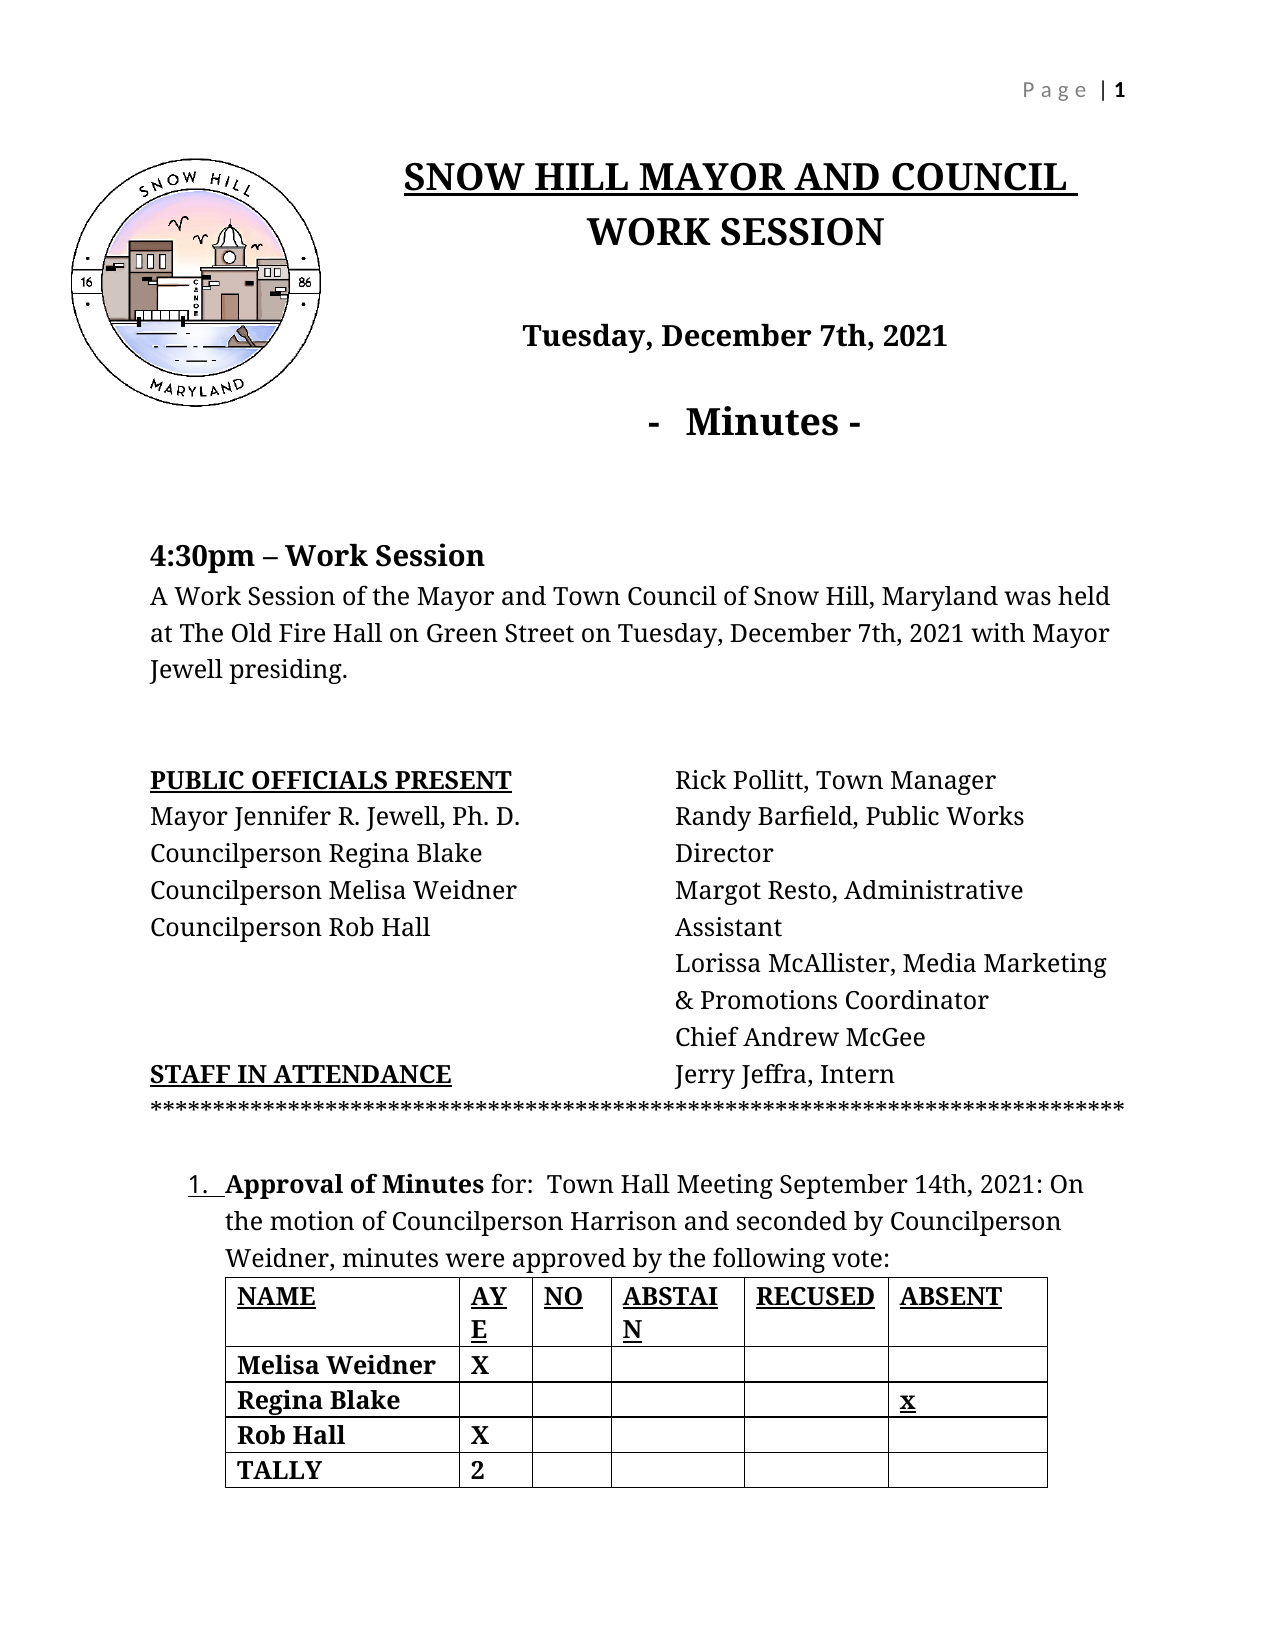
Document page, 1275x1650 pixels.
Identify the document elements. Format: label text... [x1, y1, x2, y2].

table_cell [533, 1453, 611, 1487]
table_header NAME [226, 1278, 459, 1346]
text Rick Pollitt, Town Manager [675, 762, 1125, 796]
table_cell [745, 1383, 888, 1416]
table_cell X [460, 1418, 532, 1452]
table_cell [612, 1347, 744, 1381]
table_header RECUSED [745, 1278, 888, 1346]
text 4:30pm – Work Session [150, 536, 1125, 575]
table_header NO [533, 1278, 611, 1346]
text Councilperson Regina Blake [150, 836, 600, 870]
table_cell [612, 1418, 744, 1452]
text Chief Andrew McGee [675, 1020, 1125, 1054]
table_header ABSENT [889, 1278, 1047, 1346]
text PUBLIC OFFICIALS PRESENT [150, 762, 600, 796]
table_cell Melisa Weidner [226, 1347, 459, 1381]
text Lorissa McAllister, Media Marketing & Promotions Coordinator [675, 946, 1125, 1017]
text A Work Session of the Mayor and Town Council of Snow Hill, Maryland was held at The Old Fire Hall on Green Street on Tuesday, December 7th, 2021 with Mayor Jewell presiding. [150, 578, 1125, 686]
table_cell x [889, 1383, 1047, 1416]
table_header AYE [460, 1278, 532, 1346]
table_cell [889, 1418, 1047, 1452]
table_header ABSTAIN [612, 1278, 744, 1346]
table_cell 2 [460, 1453, 532, 1487]
table_cell [460, 1383, 532, 1416]
table_cell [612, 1383, 744, 1416]
text Margot Resto, Administrative Assistant [675, 873, 1125, 943]
list Minutes - [187, 395, 1125, 446]
table_cell [889, 1347, 1047, 1381]
table_cell X [460, 1347, 532, 1381]
table_cell TALLY [226, 1453, 459, 1487]
table_cell Rob Hall [226, 1418, 459, 1452]
text Jerry Jeffra, Intern [675, 1056, 1125, 1091]
table_cell [533, 1347, 611, 1381]
text Mayor Jennifer R. Jewell, Ph. D. [150, 799, 600, 833]
text WORK SESSION [328, 205, 1125, 256]
table_cell [533, 1418, 611, 1452]
table_cell [745, 1453, 888, 1487]
text STAFF IN ATTENDANCE [150, 1056, 600, 1091]
text Randy Barfield, Public Works Director [675, 799, 1125, 870]
table_cell [612, 1453, 744, 1487]
table_cell [745, 1347, 888, 1381]
table_cell [889, 1453, 1047, 1487]
text ****************************************************************************** [150, 1093, 1125, 1127]
list Approval of Minutes for: Town Hall Meeting September 14th, 2021: On the motion of Councilperson Harrison and seconded by Councilperson Weidner, minutes were approved by the following vote: [187, 1167, 1125, 1274]
table_cell Regina Blake [226, 1383, 459, 1416]
table_cell [533, 1383, 611, 1416]
text Tuesday, December 7th, 2021 [328, 315, 1125, 355]
text Councilperson Melisa Weidner [150, 873, 600, 907]
picture [63, 150, 328, 414]
text SNOW HILL MAYOR AND COUNCIL [328, 150, 1125, 201]
table_cell [745, 1418, 888, 1452]
text Councilperson Rob Hall [150, 909, 600, 943]
